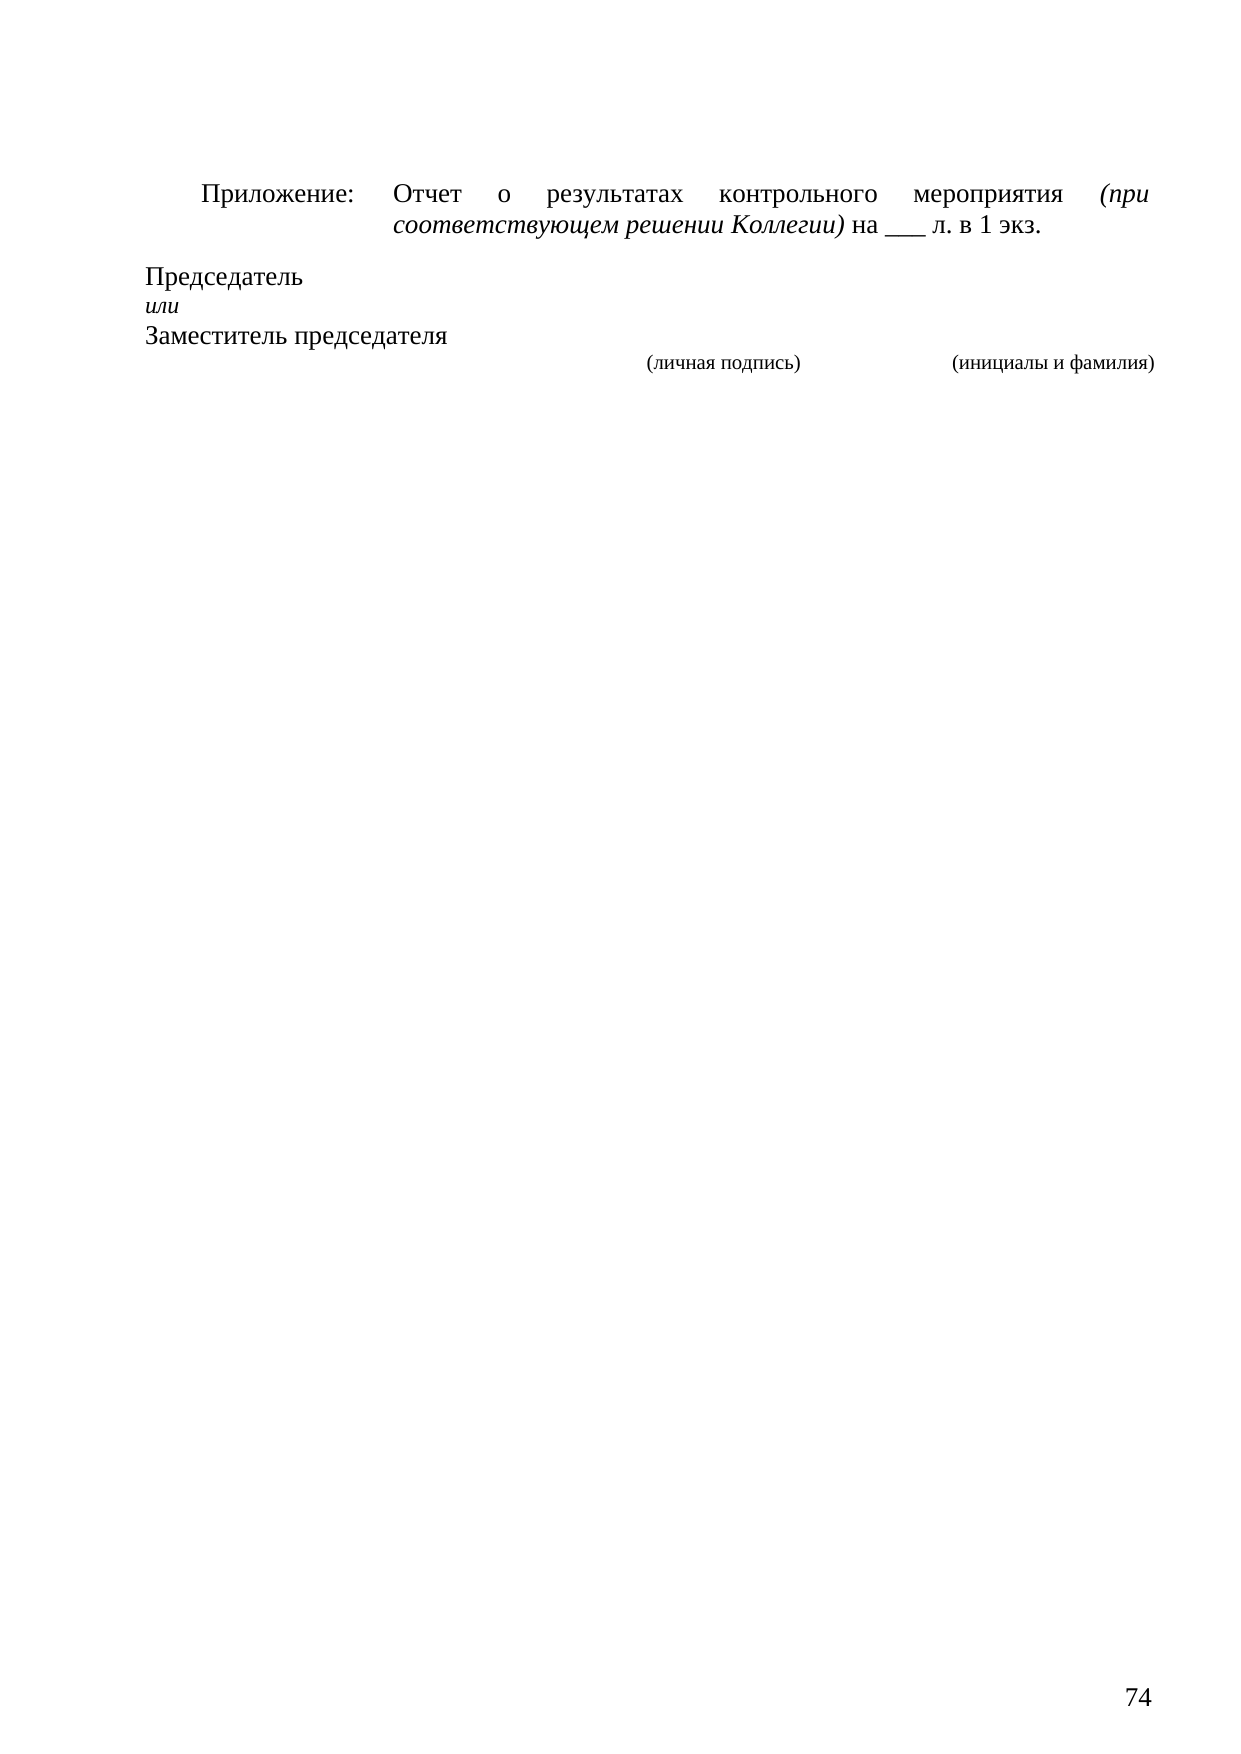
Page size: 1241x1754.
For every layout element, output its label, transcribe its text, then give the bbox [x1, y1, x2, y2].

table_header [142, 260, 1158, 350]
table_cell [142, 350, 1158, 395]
text Приложение: Отчет о результатах контрольного мероприятия (при соответствующем решении Коллегии) на ___ л. в 1 экз. [201, 177, 1152, 239]
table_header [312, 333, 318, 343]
